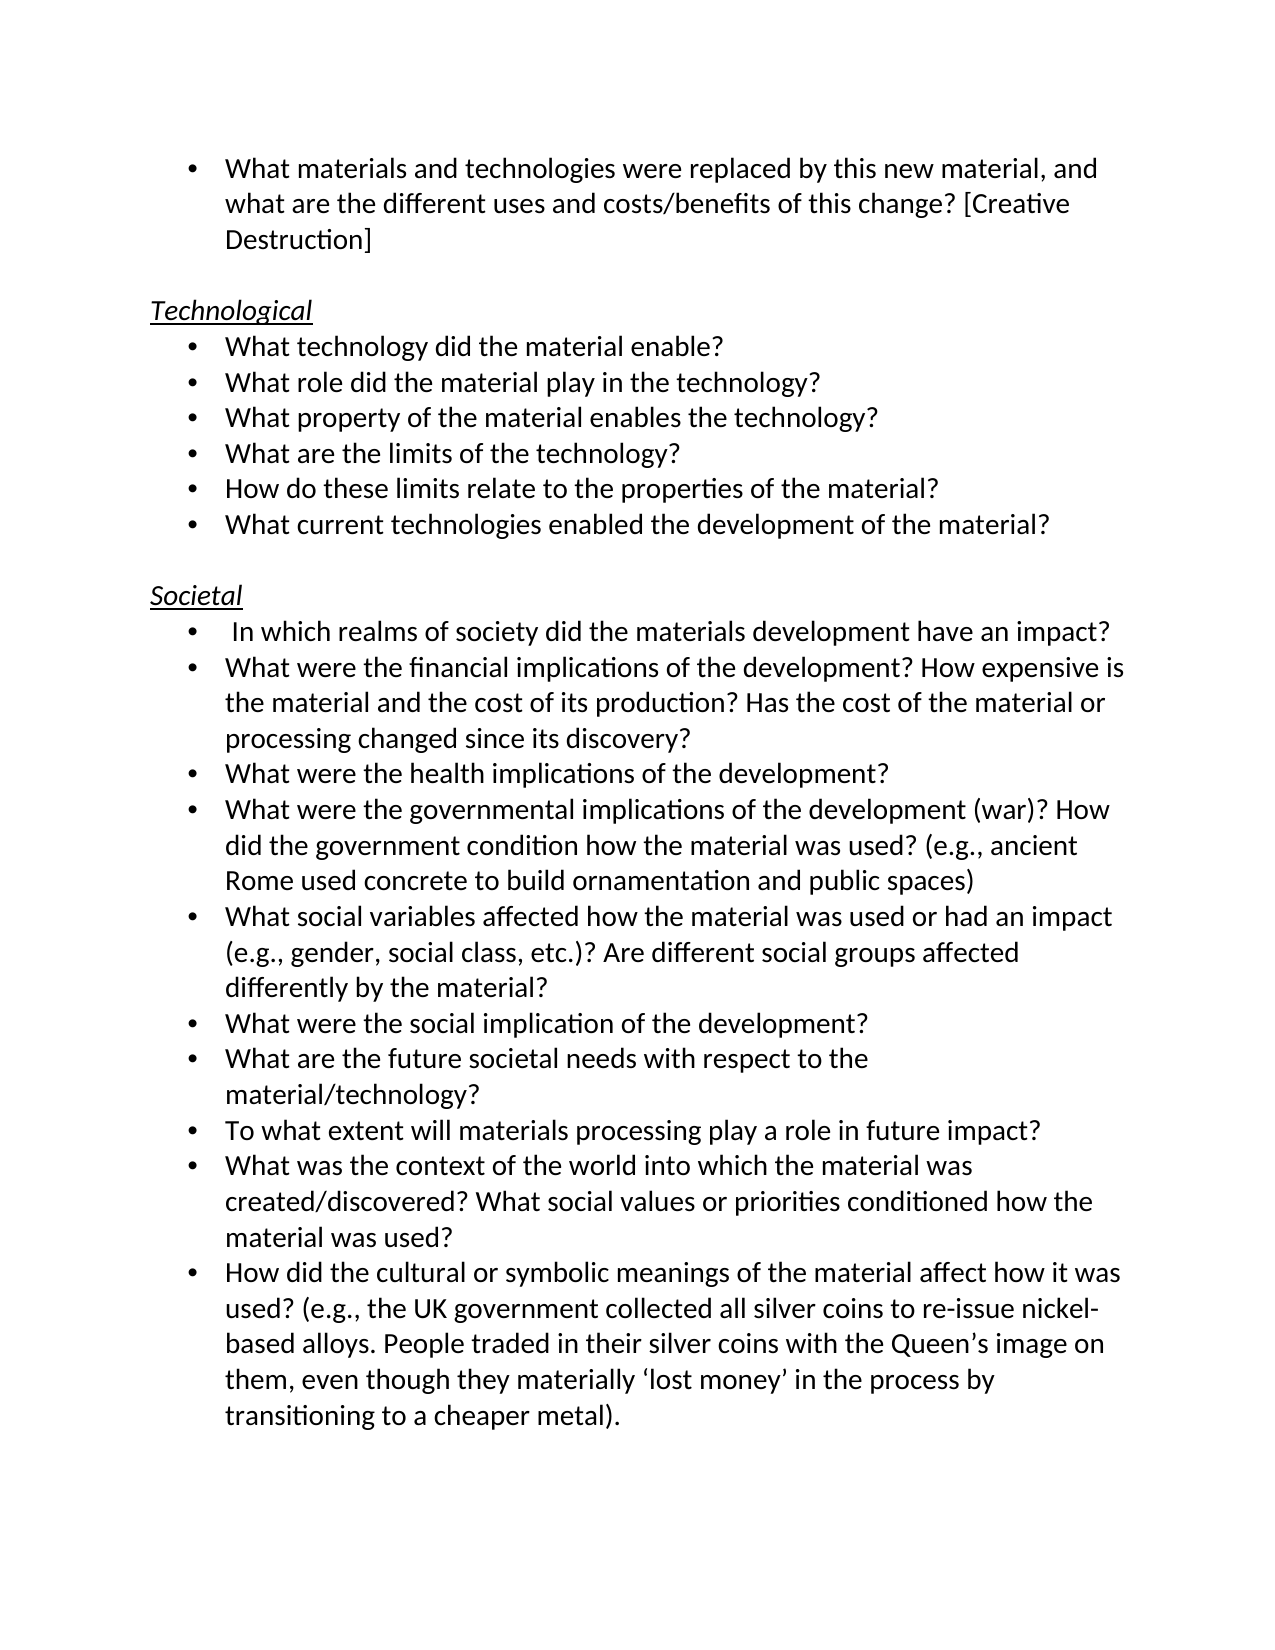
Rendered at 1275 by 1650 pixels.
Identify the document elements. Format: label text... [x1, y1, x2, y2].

list To what extent will materials processing play a role in future impact? [187, 1112, 1125, 1147]
list What are the limits of the technology? [187, 435, 1125, 471]
list What current technologies enabled the development of the material? [187, 506, 1125, 542]
list What are the future societal needs with respect to the material/technology? [187, 1041, 1125, 1112]
list What technology did the material enable? [187, 328, 1125, 364]
list What were the financial implications of the development? How expensive is the material and the cost of its production? Has the cost of the material or processing changed since its discovery? [187, 649, 1125, 756]
list In which realms of society did the materials development have an impact? [187, 613, 1125, 649]
list What property of the material enables the technology? [187, 399, 1125, 435]
text Technological [150, 292, 1125, 328]
list What were the health implications of the development? [187, 756, 1125, 791]
list How do these limits relate to the properties of the material? [187, 471, 1125, 506]
list What role did the material play in the technology? [187, 364, 1125, 399]
list How did the cultural or symbolic meanings of the material affect how it was used? (e.g., the UK government collected all silver coins to re-issue nickel-based alloys. People traded in their silver coins with the Queen’s image on them, even though they materially ‘lost money’ in the process by transitioning to a cheaper metal). [187, 1254, 1125, 1432]
list What were the social implication of the development? [187, 1005, 1125, 1041]
list What was the context of the world into which the material was created/discovered? What social values or priorities conditioned how the material was used? [187, 1147, 1125, 1254]
list What materials and technologies were replaced by this new material, and what are the different uses and costs/benefits of this change? [Creative Destruction] [187, 150, 1125, 257]
list What were the governmental implications of the development (war)? How did the government condition how the material was used? (e.g., ancient Rome used concrete to build ornamentation and public spaces) [187, 791, 1125, 898]
list What social variables affected how the material was used or had an impact (e.g., gender, social class, etc.)? Are different social groups affected differently by the material? [187, 898, 1125, 1005]
text Societal [150, 577, 1125, 613]
